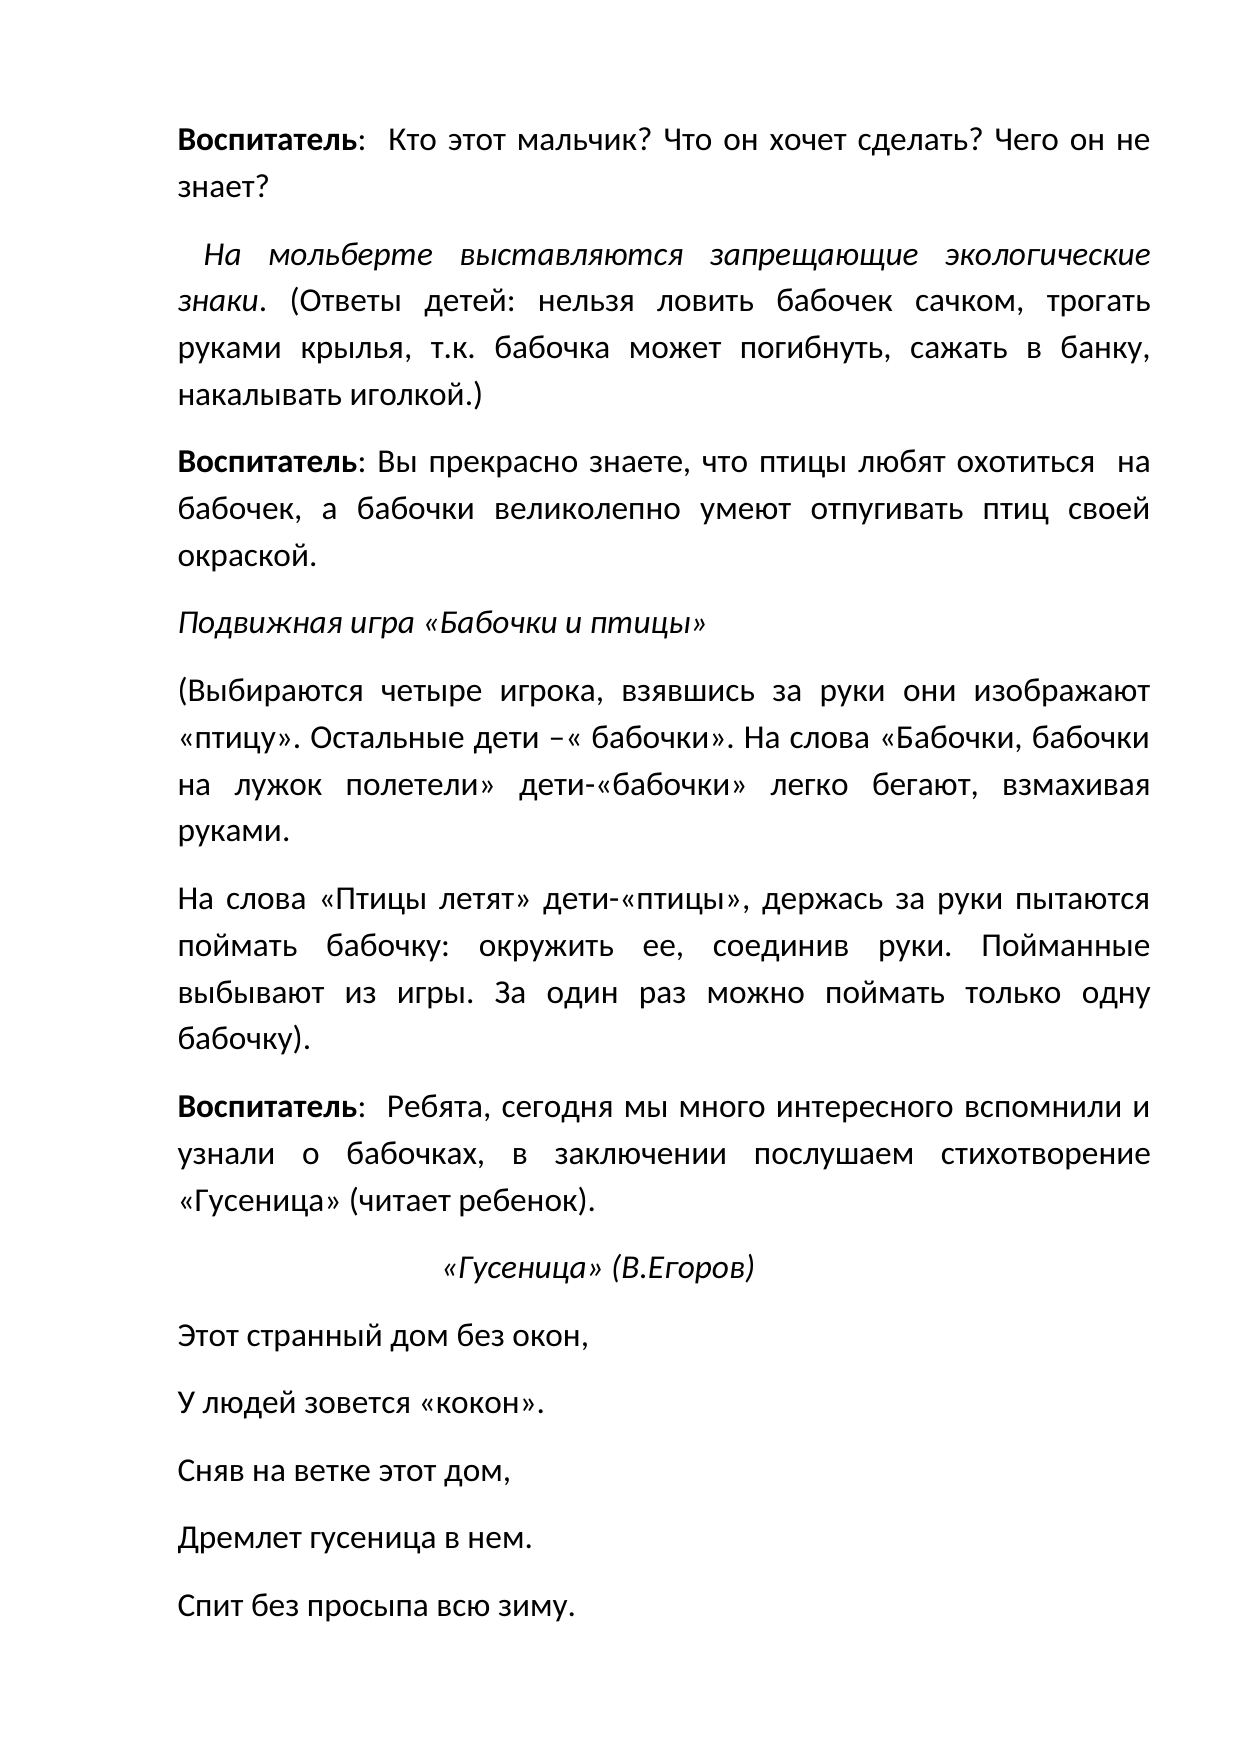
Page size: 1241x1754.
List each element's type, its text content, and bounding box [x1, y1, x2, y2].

text Воспитатель: Кто этот мальчик? Что он хочет сделать? Чего он не знает? [177, 118, 1152, 206]
text У людей зовется «кокон». [177, 1381, 1152, 1422]
text Воспитатель: Вы прекрасно знаете, что птицы любят охотиться на бабочек, а бабочки великолепно умеют отпугивать птиц своей окраской. [177, 440, 1152, 575]
text Спит без просыпа всю зиму. [177, 1584, 1152, 1625]
text Сняв на ветке этот дом, [177, 1449, 1152, 1490]
text На мольберте выставляются запрещающие экологические знаки. (Ответы детей: нельзя ловить бабочек сачком, трогать руками крылья, т.к. бабочка может погибнуть, сажать в банку, накалывать иголкой.) [177, 232, 1152, 413]
text Воспитатель: Ребята, сегодня мы много интересного вспомнили и узнали о бабочках, в заключении послушаем стихотворение «Гусеница» (читает ребенок). [177, 1085, 1152, 1219]
text Дремлет гусеница в нем. [177, 1517, 1152, 1557]
text Подвижная игра «Бабочки и птицы» [177, 602, 1152, 642]
text (Выбираются четыре игрока, взявшись за руки они изображают «птицу». Остальные дети –« бабочки». На слова «Бабочки, бабочки на лужок полетели» дети-«бабочки» легко бегают, взмахивая руками. [177, 669, 1152, 850]
text Этот странный дом без окон, [177, 1314, 1152, 1354]
text «Гусеница» (В.Егоров) [177, 1246, 1152, 1287]
text На cлова «Птицы летят» дети-«птицы», держась за руки пытаются поймать бабочку: окружить ее, соединив руки. Пойманные выбывают из игры. За один раз можно поймать только одну бабочку). [177, 877, 1152, 1058]
